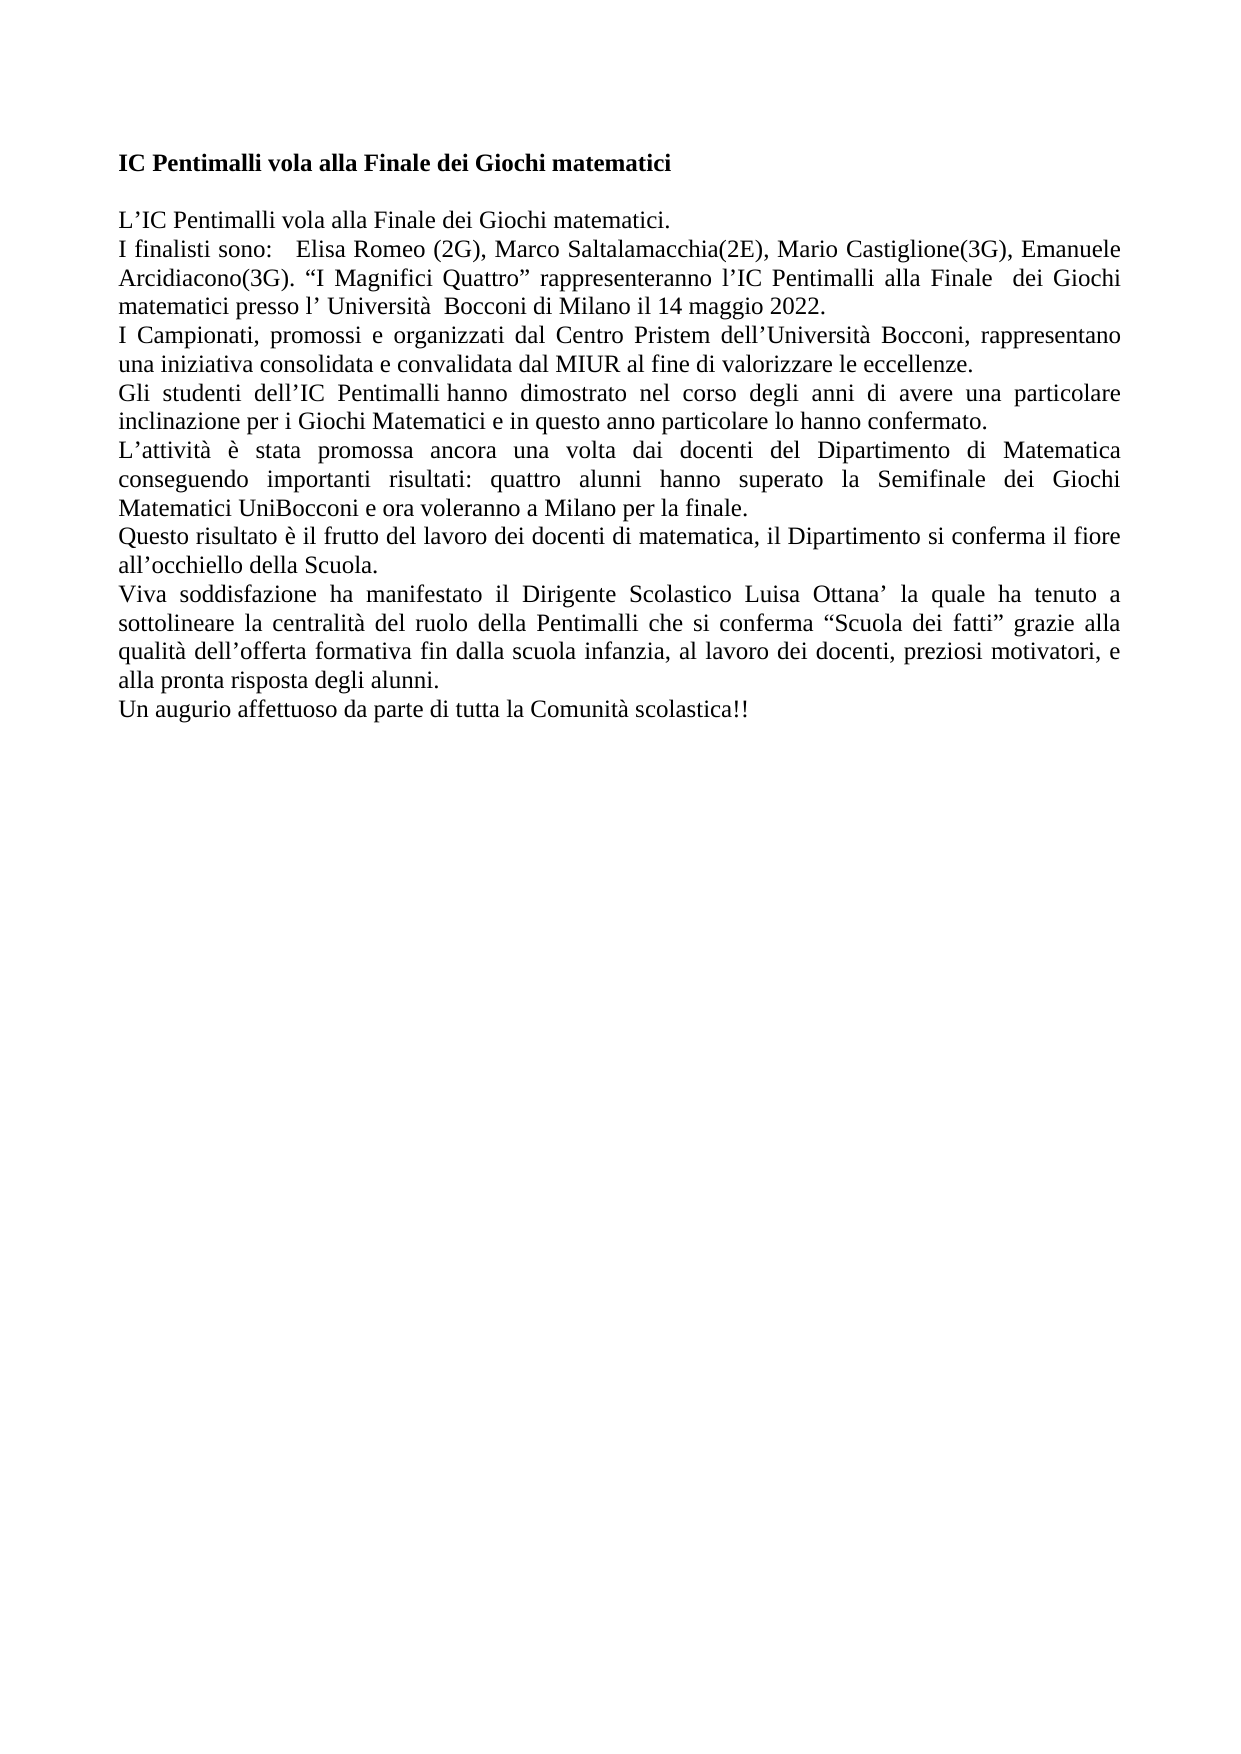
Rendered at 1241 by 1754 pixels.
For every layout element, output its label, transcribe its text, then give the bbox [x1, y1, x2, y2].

text Viva soddisfazione ha manifestato il Dirigente Scolastico Luisa Ottana’ la quale ha tenuto a sottolineare la centralità del ruolo della Pentimalli che si conferma “Scuola dei fatti” grazie alla qualità dell’offerta formativa fin dalla scuola infanzia, al lavoro dei docenti, preziosi motivatori, e alla pronta risposta degli alunni. [118, 579, 1122, 694]
text Gli studenti dell’IC Pentimalli hanno dimostrato nel corso degli anni di avere una particolare inclinazione per i Giochi Matematici e in questo anno particolare lo hanno confermato. [118, 378, 1122, 435]
text L’attività è stata promossa ancora una volta dai docenti del Dipartimento di Matematica conseguendo importanti risultati: quattro alunni hanno superato la Semifinale dei Giochi Matematici UniBocconi e ora voleranno a Milano per la finale. [118, 435, 1122, 521]
text I finalisti sono: Elisa Romeo (2G), Marco Saltalamacchia(2E), Mario Castiglione(3G), Emanuele Arcidiacono(3G). “I Magnifici Quattro” rappresenteranno l’IC Pentimalli alla Finale dei Giochi matematici presso l’ Università Bocconi di Milano il 14 maggio 2022. [118, 234, 1122, 320]
text Un augurio affettuoso da parte di tutta la Comunità scolastica!! [118, 694, 1122, 723]
text L’IC Pentimalli vola alla Finale dei Giochi matematici. [118, 205, 1122, 234]
text I Campionati, promossi e organizzati dal Centro Pristem dell’Università Bocconi, rappresentano una iniziativa consolidata e convalidata dal MIUR al fine di valorizzare le eccellenze. [118, 320, 1122, 378]
text IC Pentimalli vola alla Finale dei Giochi matematici [118, 148, 1122, 176]
text Questo risultato è il frutto del lavoro dei docenti di matematica, il Dipartimento si conferma il fiore all’occhiello della Scuola. [118, 521, 1122, 579]
